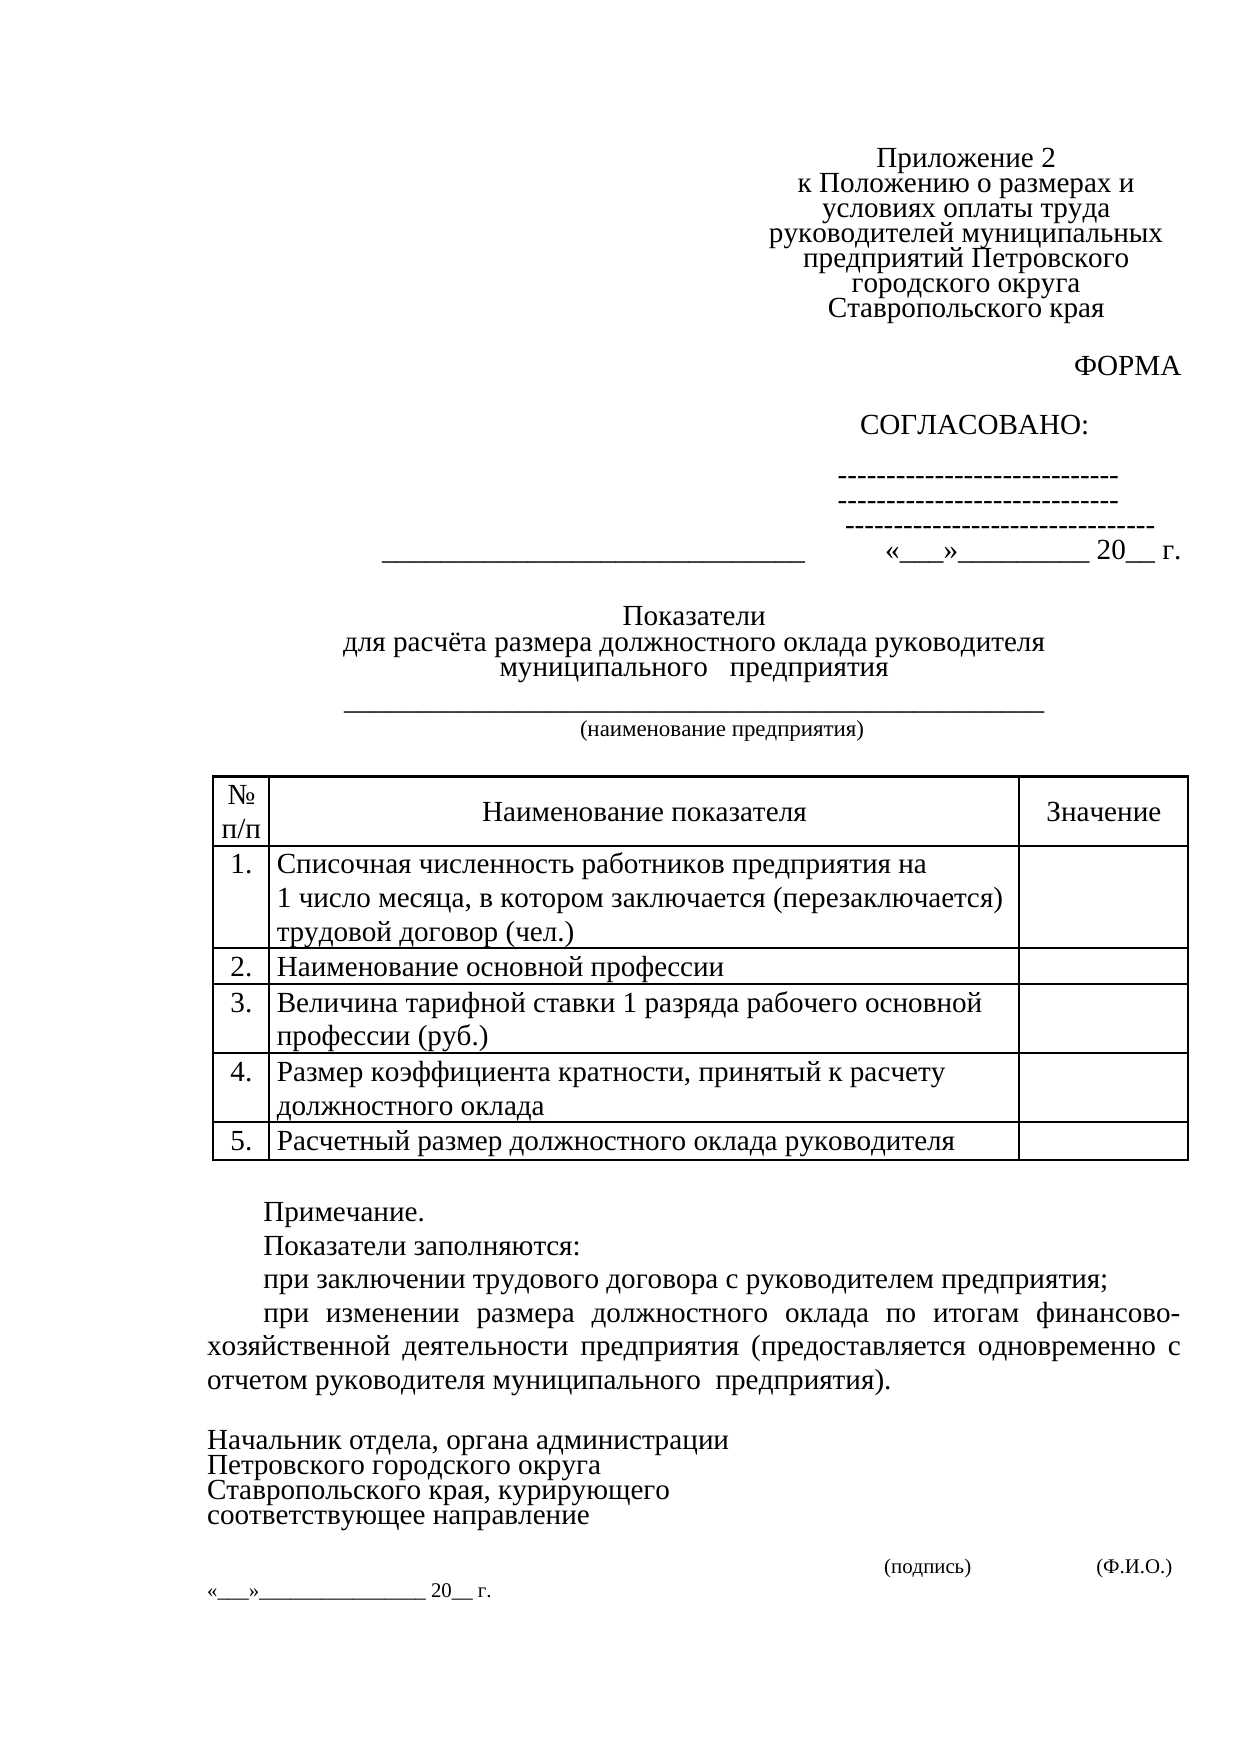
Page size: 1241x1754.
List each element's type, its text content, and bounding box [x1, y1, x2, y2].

table_cell [1020, 847, 1187, 947]
table_header Наименование показателя [270, 778, 1018, 844]
table_cell Наименование основной профессии [270, 949, 1018, 983]
text соответствующее направление [207, 1504, 1181, 1529]
text Примечание. [207, 1194, 1181, 1228]
table_header № п/п [214, 778, 268, 844]
text Приложение 2 [751, 148, 1181, 173]
text ----------------------------- [768, 490, 1181, 515]
text СОГЛАСОВАНО: [768, 415, 1181, 440]
table_cell [1020, 1123, 1187, 1159]
text ________________________________________________ [207, 682, 1181, 715]
text _____________________________ «___»_________ 20__ г. [207, 540, 1181, 565]
table_cell 4. [214, 1054, 268, 1121]
table_cell [1020, 1054, 1187, 1121]
table_cell Списочная численность работников предприятия на 1 число месяца, в котором заключается (перезаключается) трудовой договор (чел.) [270, 847, 1018, 947]
text для расчёта размера должностного оклада руководителя [207, 632, 1181, 657]
text Начальник отдела, органа администрации [207, 1429, 1181, 1454]
table_cell [1020, 949, 1187, 983]
text при изменении размера должностного оклада по итогам финансово-хозяйственной деятельности предприятия (предоставляется одновременно с отчетом руководителя муниципального предприятия). [207, 1295, 1181, 1396]
text Ставропольского края, курирующего [207, 1479, 1181, 1504]
text при заключении трудового договора с руководителем предприятия; [207, 1261, 1181, 1295]
title к Положению о размерах и условиях оплаты труда руководителей муниципальных предприятий Петровского городского округа Ставропольского края [751, 173, 1181, 323]
table_cell Размер коэффициента кратности, принятый к расчету должностного оклада [270, 1054, 1018, 1121]
table_header Значение [1020, 778, 1187, 844]
table_cell [1020, 985, 1187, 1052]
text (подпись) (Ф.И.О.) [207, 1554, 1181, 1578]
table_cell Расчетный размер должностного оклада руководителя [270, 1123, 1018, 1159]
text -------------------------------- [768, 515, 1181, 540]
table_cell Величина тарифной ставки 1 разряда рабочего основной профессии (руб.) [270, 985, 1018, 1052]
table_cell 5. [214, 1123, 268, 1159]
text Петровского городского округа [207, 1454, 1181, 1479]
text «___»________________ 20__ г. [207, 1578, 1181, 1602]
text (наименование предприятия) [207, 715, 1181, 742]
text ----------------------------- [768, 465, 1181, 490]
text Показатели заполняются: [207, 1228, 1181, 1261]
table_cell 3. [214, 985, 268, 1052]
text муниципального предприятия [207, 657, 1181, 682]
table_cell 2. [214, 949, 268, 983]
table_cell 1. [214, 847, 268, 947]
text Показатели [207, 598, 1181, 632]
text ФОРМА [768, 348, 1181, 381]
